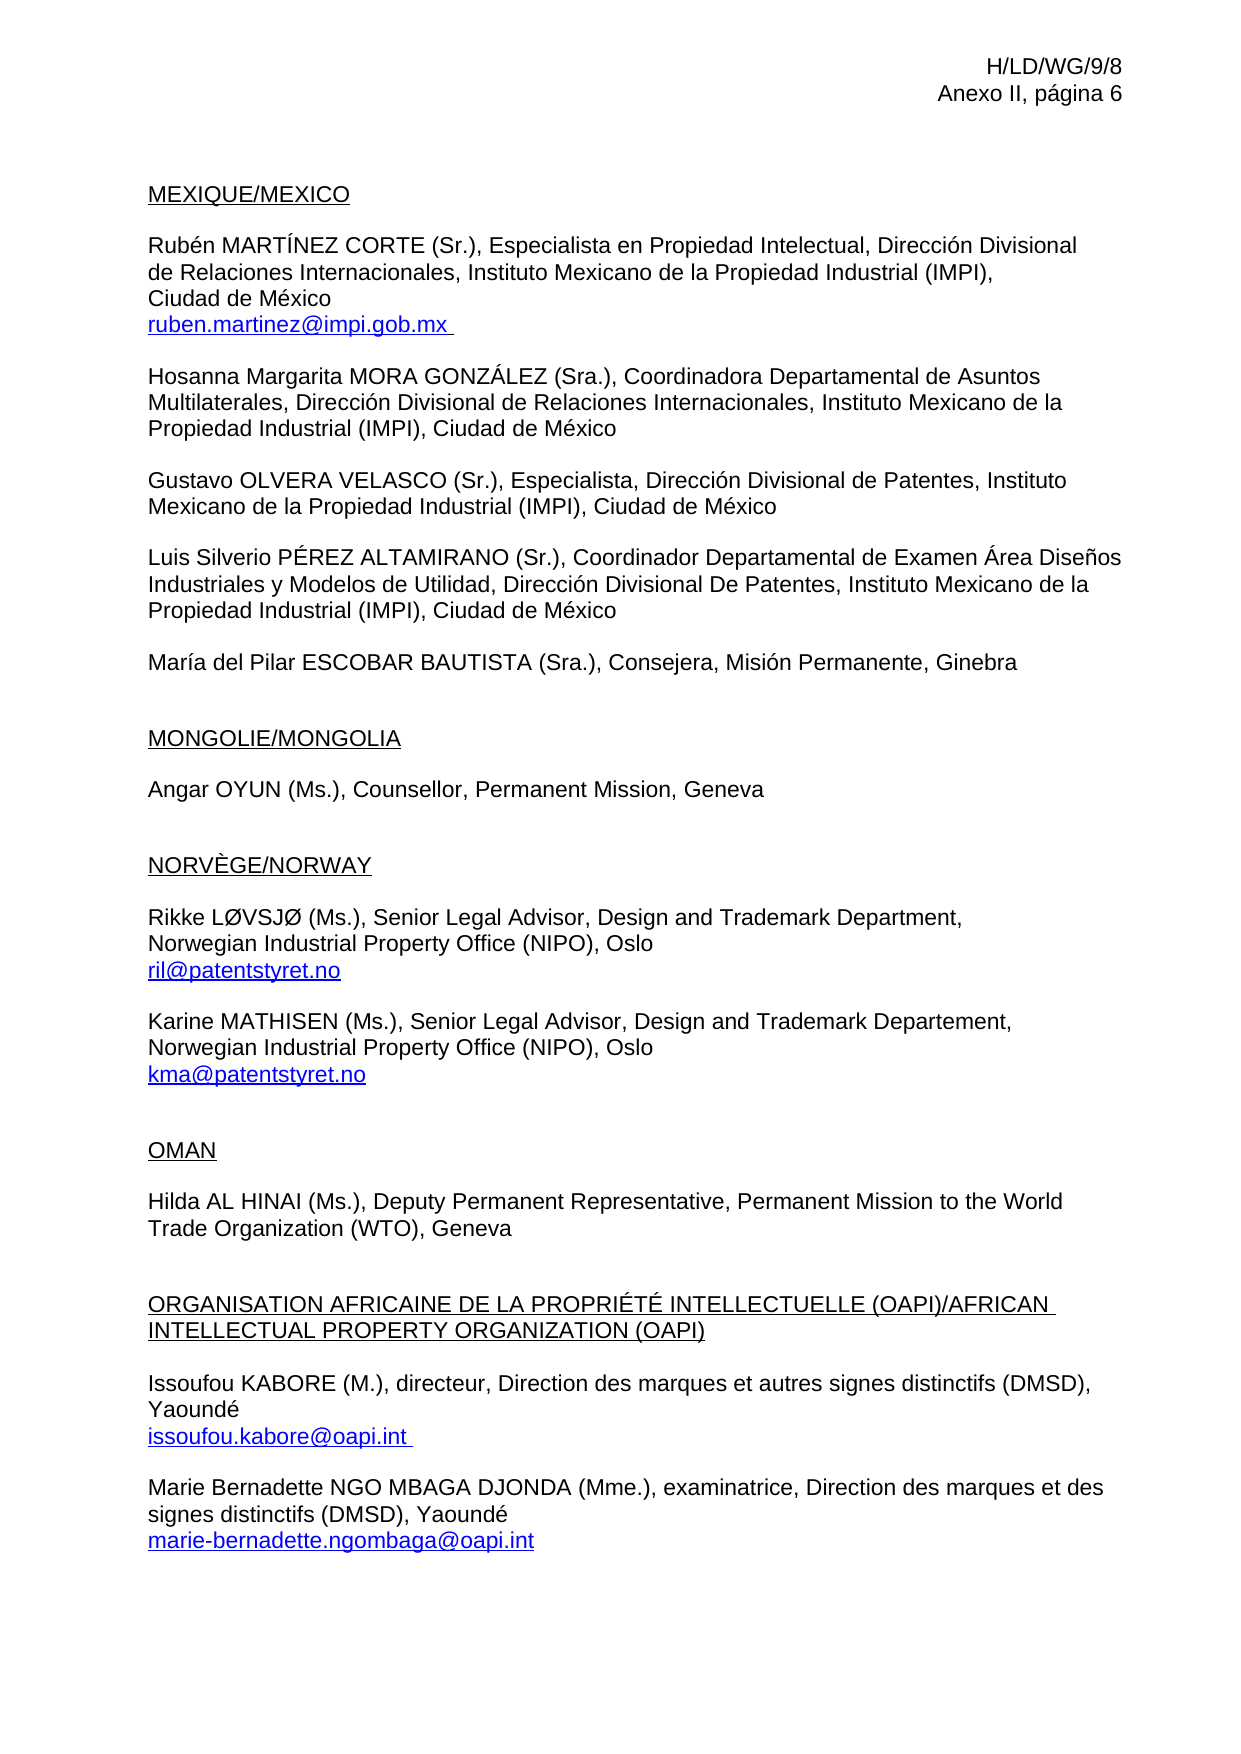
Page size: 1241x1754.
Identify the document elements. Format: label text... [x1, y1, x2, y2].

text Karine MATHISEN (Ms.), Senior Legal Advisor, Design and Trademark Departement, Norwegian Industrial Property Office (NIPO), Oslo kma@patentstyret.no [148, 1008, 1122, 1087]
text ORGANISATION AFRICAINE DE LA PROPRIÉTÉ INTELLECTUELLE (OAPI)/AFRICAN INTELLECTUAL PROPERTY ORGANIZATION (OAPI) Issoufou KABORE (M.), directeur, Direction des marques et autres signes distinctifs (DMSD), Yaoundé issoufou.kabore@oapi.int [148, 1291, 1122, 1449]
text María del Pilar ESCOBAR BAUTISTA (Sra.), Consejera, Misión Permanente, Ginebra [148, 648, 1122, 675]
subtitle MONGOLIE/MONGOLIA [148, 725, 1122, 751]
text Marie Bernadette NGO MBAGA DJONDA (Mme.), examinatrice, Direction des marques et des signes distinctifs (DMSD), Yaoundé marie-bernadette.ngombaga@oapi.int [148, 1474, 1122, 1553]
text Luis Silverio PÉREZ ALTAMIRANO (Sr.), Coordinador Departamental de Examen Área Diseños Industriales y Modelos de Utilidad, Dirección Divisional De Patentes, Instituto Mexicano de la Propiedad Industrial (IMPI), Ciudad de México [148, 544, 1122, 623]
text Hilda AL HINAI (Ms.), Deputy Permanent Representative, Permanent Mission to the World Trade Organization (WTO), Geneva [148, 1188, 1122, 1241]
subtitle MEXIQUE/MEXICO [148, 181, 1122, 207]
text Hosanna Margarita MORA GONZÁLEZ (Sra.), Coordinadora Departamental de Asuntos Multilaterales, Dirección Divisional de Relaciones Internacionales, Instituto Mexicano de la Propiedad Industrial (IMPI), Ciudad de México [148, 363, 1122, 442]
subtitle OMAN [148, 1137, 1122, 1163]
subtitle NORVÈGE/NORWAY [148, 852, 1122, 879]
text Rikke LØVSJØ (Ms.), Senior Legal Advisor, Design and Trademark Department, Norwegian Industrial Property Office (NIPO), Oslo ril@patentstyret.no [148, 904, 1122, 983]
text Gustavo OLVERA VELASCO (Sr.), Especialista, Dirección Divisional de Patentes, Instituto Mexicano de la Propiedad Industrial (IMPI), Ciudad de México [148, 467, 1122, 519]
text Angar OYUN (Ms.), Counsellor, Permanent Mission, Geneva [148, 776, 1122, 802]
text Rubén MARTÍNEZ CORTE (Sr.), Especialista en Propiedad Intelectual, Dirección Divisional de Relaciones Internacionales, Instituto Mexicano de la Propiedad Industrial (IMPI), Ciudad de México ruben.martinez@impi.gob.mx [148, 232, 1122, 338]
